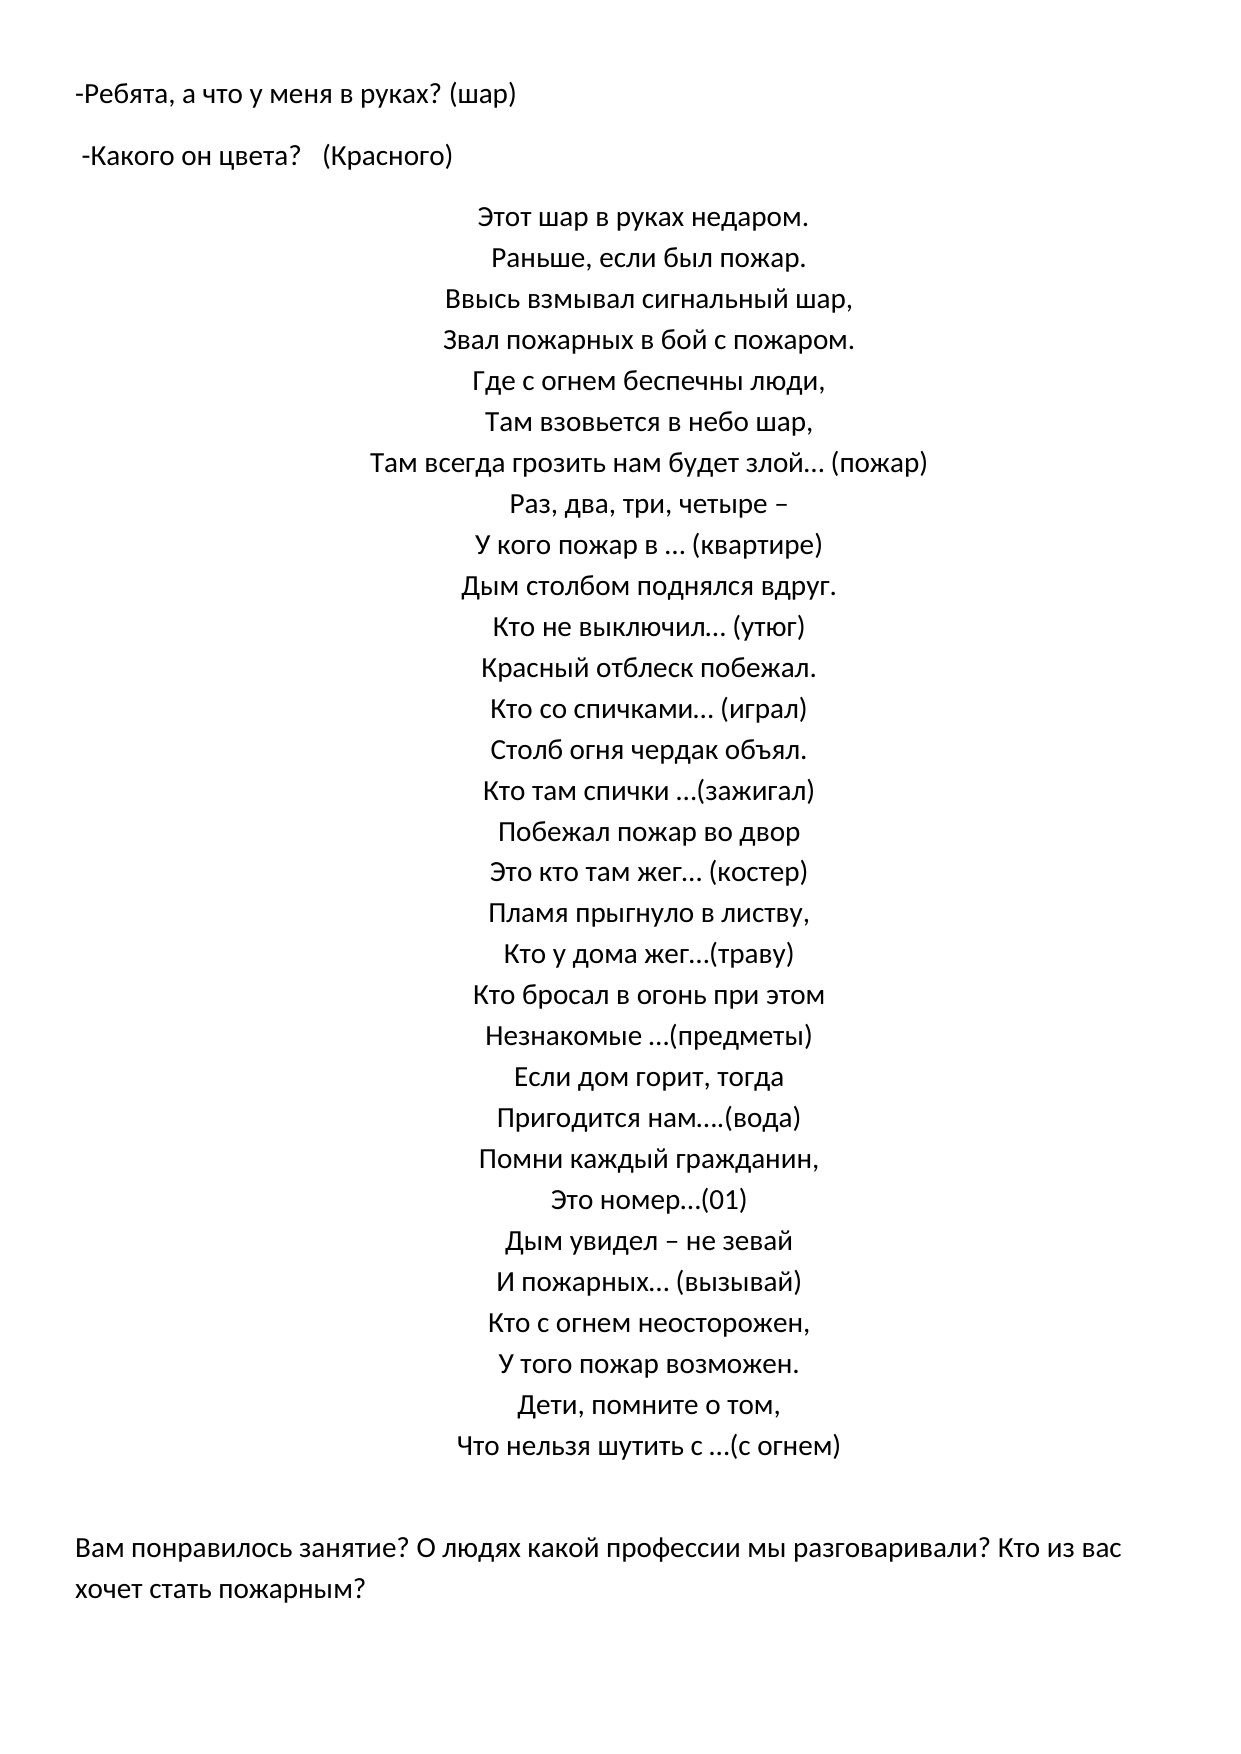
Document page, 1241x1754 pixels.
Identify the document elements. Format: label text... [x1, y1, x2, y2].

text Пригодится нам….(вода) [150, 1099, 1074, 1135]
text Незнакомые …(предметы) [150, 1017, 1074, 1053]
text Столб огня чердак объял. [150, 731, 1074, 766]
text Это номер…(01) [150, 1181, 1074, 1217]
text Раньше, если был пожар. [150, 239, 1074, 275]
text Что нельзя шутить с …(с огнем) [150, 1427, 1074, 1462]
text Помни каждый гражданин, [150, 1140, 1074, 1176]
text Пламя прыгнуло в листву, [150, 894, 1074, 930]
text Кто не выключил… (утюг) [150, 608, 1074, 643]
text Дым столбом поднялся вдруг. [150, 567, 1074, 603]
text Звал пожарных в бой с пожаром. [150, 321, 1074, 357]
text Раз, два, три, четыре – [150, 485, 1074, 521]
text Дым увидел – не зевай [150, 1222, 1074, 1258]
text Кто бросал в огонь при этом [150, 976, 1074, 1012]
text И пожарных… (вызывай) [150, 1263, 1074, 1298]
text Где с огнем беспечны люди, [150, 362, 1074, 398]
text Красный отблеск побежал. [150, 649, 1074, 684]
text Это кто там жег… (костер) [150, 853, 1074, 889]
text Этот шар в руках недаром. [75, 198, 1074, 234]
text Кто там спички …(зажигал) [150, 772, 1074, 807]
text Кто с огнем неосторожен, [150, 1304, 1074, 1339]
text -Ребята, а что у меня в руках? (шар) [75, 75, 1074, 111]
text Там всегда грозить нам будет злой… (пожар) [150, 444, 1074, 480]
text У того пожар возможен. [150, 1345, 1074, 1380]
text Кто со спичками… (играл) [150, 690, 1074, 725]
text Если дом горит, тогда [150, 1058, 1074, 1094]
text -Какого он цвета? (Красного) [75, 137, 1074, 172]
text Ввысь взмывал сигнальный шар, [150, 280, 1074, 316]
text Побежал пожар во двор [150, 813, 1074, 848]
text Дети, помните о том, [150, 1386, 1074, 1421]
text Кто у дома жег…(траву) [150, 935, 1074, 971]
text Там взовьется в небо шар, [150, 403, 1074, 439]
text Вам понравилось занятие? О людях какой профессии мы разговаривали? Кто из вас хочет стать пожарным? [75, 1529, 1165, 1606]
text У кого пожар в … (квартире) [150, 526, 1074, 562]
